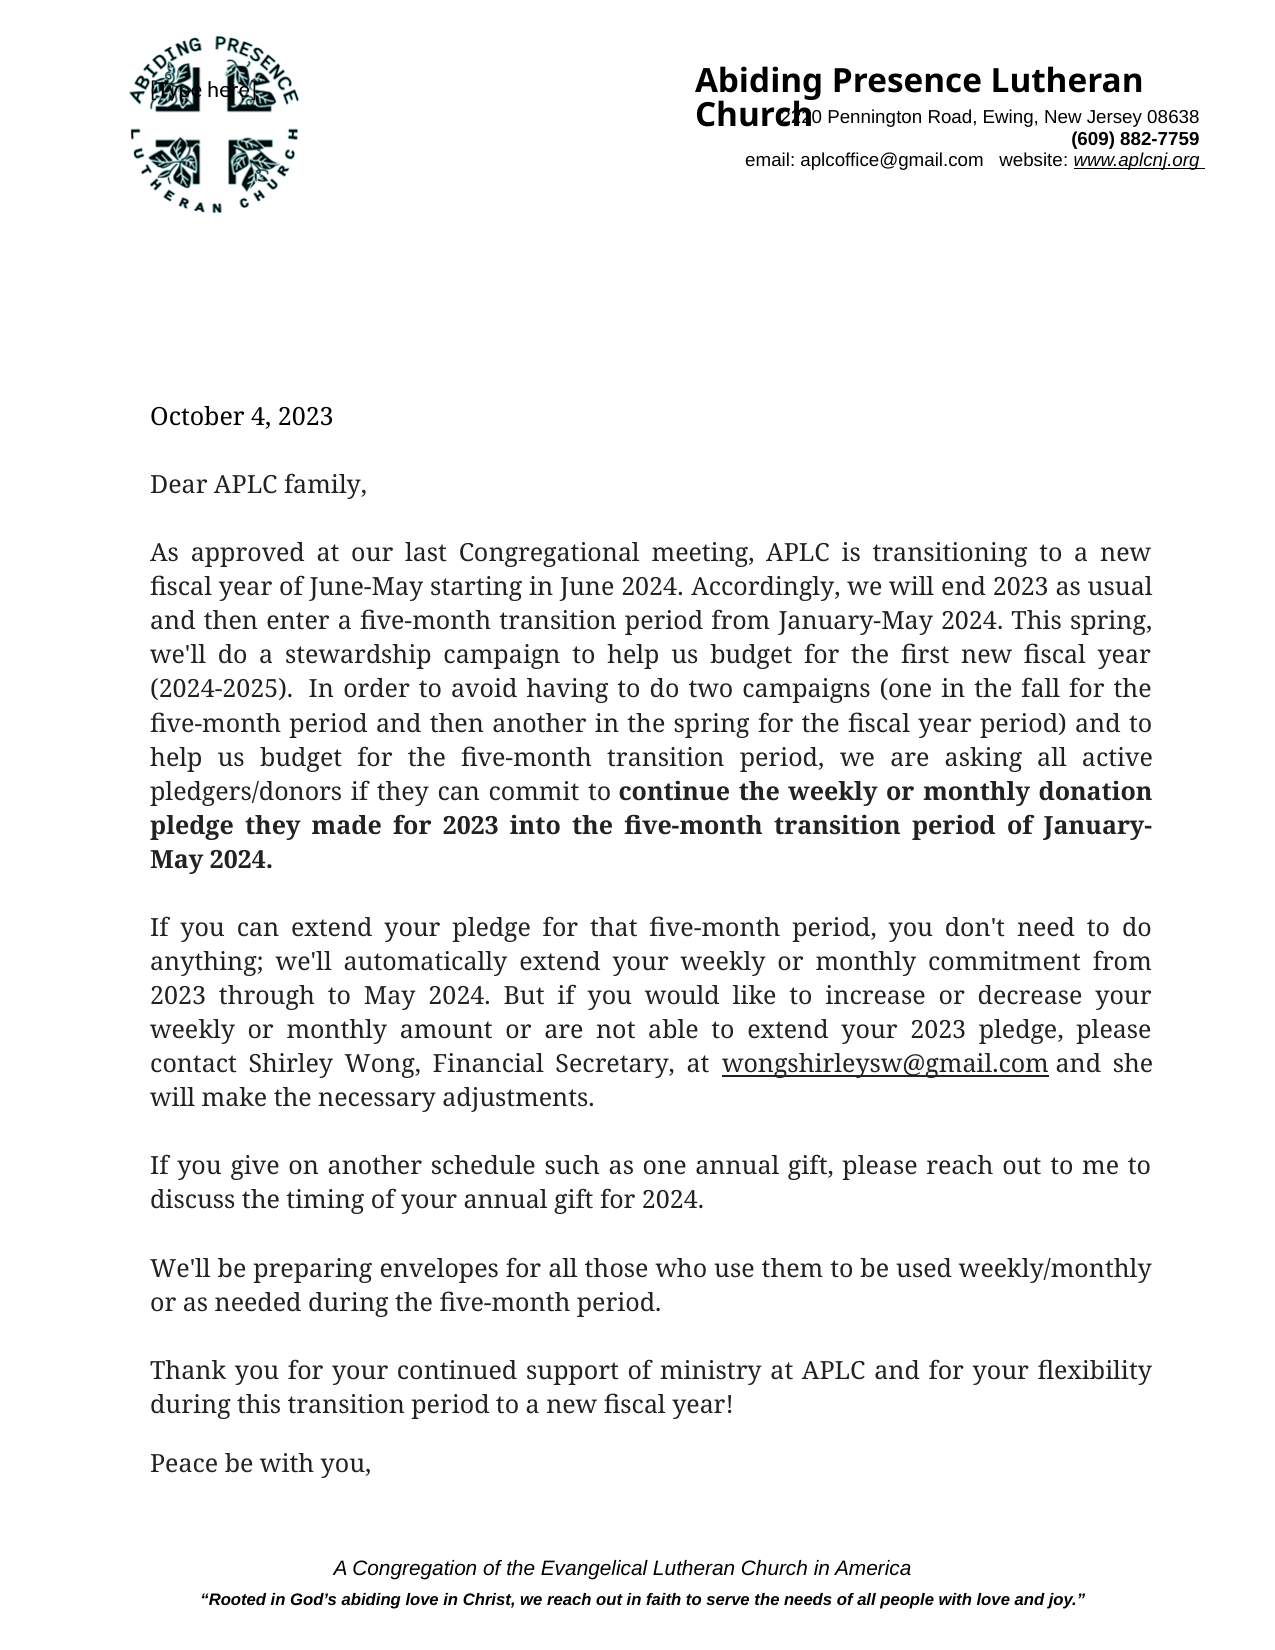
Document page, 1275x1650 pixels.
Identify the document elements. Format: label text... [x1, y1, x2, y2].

picture [121, 31, 307, 218]
text Peace be with you, [150, 1446, 1153, 1479]
text If you give on another schedule such as one annual gift, please reach out to me to discuss the timing of your annual gift for 2024. [150, 1148, 1153, 1216]
text Thank you for your continued support of ministry at APLC and for your flexibility during this transition period to a new fiscal year! [150, 1352, 1153, 1421]
text October 4, 2023 [150, 399, 1153, 433]
text As approved at our last Congregational meeting, APLC is transitioning to a new fiscal year of June-May starting in June 2024. Accordingly, we will end 2023 as usual and then enter a five-month transition period from January-May 2024. This spring, we'll do a stewardship campaign to help us budget for the first new fiscal year (2024-2025). In order to avoid having to do two campaigns (one in the fall for the five-month period and then another in the spring for the fiscal year period) and to help us budget for the five-month transition period, we are asking all active pledgers/donors if they can commit to continue the weekly or monthly donation pledge they made for 2023 into the five-month transition period of January-May 2024. [150, 535, 1153, 876]
text We'll be preparing envelopes for all those who use them to be used weekly/monthly or as needed during the five-month period. [150, 1250, 1153, 1318]
text If you can extend your pledge for that five-month period, you don't need to do anything; we'll automatically extend your weekly or monthly commitment from 2023 through to May 2024. But if you would like to increase or decrease your weekly or monthly amount or are not able to extend your 2023 pledge, please contact Shirley Wong, Financial Secretary, at wongshirleysw@gmail.com and she will make the necessary adjustments. [150, 909, 1153, 1114]
text Dear APLC family, [150, 467, 1153, 501]
